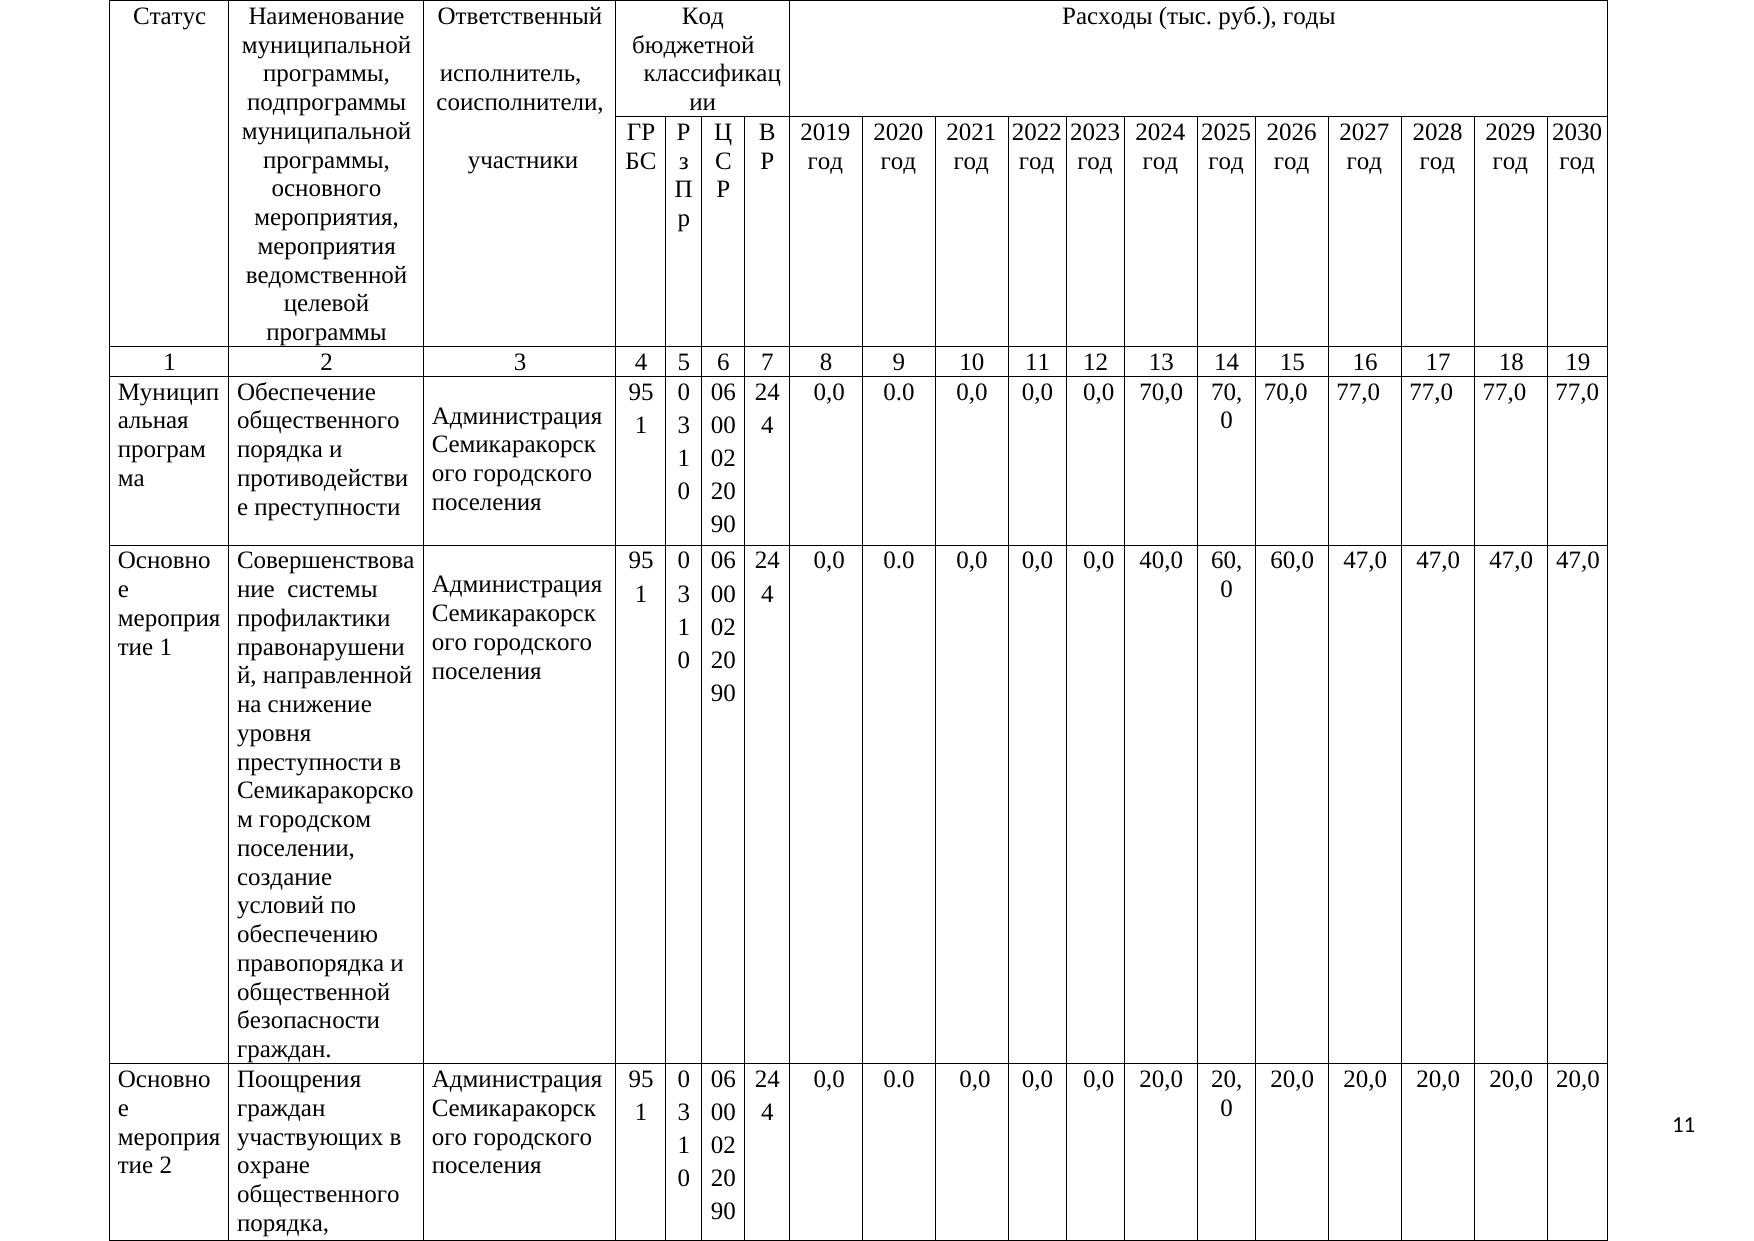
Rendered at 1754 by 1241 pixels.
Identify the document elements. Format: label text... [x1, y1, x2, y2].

table_header Статус [110, 1, 228, 346]
table_cell 0,0 [790, 377, 862, 544]
table_cell 2 [229, 347, 423, 376]
table_cell 2028 год [1402, 117, 1474, 346]
table_cell 0600022090 [702, 1064, 744, 1240]
table_cell 0310 [666, 1064, 701, 1240]
table_header Расходы (тыс. руб.), годы [790, 1, 1607, 116]
table_cell 77,0 [1329, 377, 1401, 544]
table_cell 0,0 [1067, 546, 1124, 1063]
table_cell 244 [745, 546, 789, 1063]
table_cell Муниципальная программа [110, 377, 228, 544]
table_cell 16 [1329, 347, 1401, 376]
table_cell 0600022090 [702, 377, 744, 544]
table_cell 2020 год [863, 117, 935, 346]
table_cell 18 [1475, 347, 1547, 376]
table_cell 70,0 [1125, 377, 1197, 544]
table_cell 2023 год [1067, 117, 1124, 346]
table_cell 0,0 [1009, 546, 1066, 1063]
table_cell 0,0 [936, 377, 1008, 544]
table_cell 20,0 [1256, 1064, 1328, 1240]
table_cell РзПр [666, 117, 701, 346]
table_cell 20,0 [1125, 1064, 1197, 1240]
table_cell 47,0 [1402, 546, 1474, 1063]
table_cell 0,0 [936, 1064, 1008, 1240]
table_cell 47,0 [1548, 546, 1607, 1063]
table_cell 4 [616, 347, 665, 376]
table_cell 20,0 [1198, 1064, 1255, 1240]
table_cell ЦСР [702, 117, 744, 346]
table_cell 20,0 [1402, 1064, 1474, 1240]
table_cell 0310 [666, 546, 701, 1063]
table_cell 9 [863, 347, 935, 376]
table_cell 2029 год [1475, 117, 1547, 346]
table_cell 2021 год [936, 117, 1008, 346]
table_cell Администрация Семикаракорского городского поселения [424, 377, 615, 544]
table_cell 77,0 [1402, 377, 1474, 544]
table_cell 0600022090 [702, 546, 744, 1063]
table_cell 15 [1256, 347, 1328, 376]
table_cell 951 [616, 377, 665, 544]
table_cell 0,0 [936, 546, 1008, 1063]
table_cell Поощрения граждан участвующих в охране общественного порядка, сотрудников казачьей и народной дружины [229, 1064, 423, 1240]
table_cell 0.0 [863, 546, 935, 1063]
table_cell 11 [1009, 347, 1066, 376]
table_cell 244 [745, 377, 789, 544]
table_cell Администрация Семикаракорского городского поселения [424, 546, 615, 1063]
table_cell 0,0 [1067, 1064, 1124, 1240]
table_cell 5 [666, 347, 701, 376]
table_cell 951 [616, 546, 665, 1063]
table_cell 17 [1402, 347, 1474, 376]
table_cell 70,0 [1198, 377, 1255, 544]
table_cell 2019 год [790, 117, 862, 346]
table_cell 7 [745, 347, 789, 376]
table_cell 2025 год [1198, 117, 1255, 346]
table_cell 0,0 [790, 1064, 862, 1240]
table_cell 0,0 [1067, 377, 1124, 544]
table_cell 8 [790, 347, 862, 376]
table_cell 77,0 [1475, 377, 1547, 544]
table_cell 0,0 [1009, 1064, 1066, 1240]
table_cell 13 [1125, 347, 1197, 376]
table_cell Администрация Семикаракорского городского поселения [424, 1064, 615, 1240]
table_cell 20,0 [1329, 1064, 1401, 1240]
table_cell 40,0 [1125, 546, 1197, 1063]
table_cell 6 [702, 347, 744, 376]
table_cell Обеспечение общественного порядка и противодействие преступности [229, 377, 423, 544]
table_cell 77,0 [1548, 377, 1607, 544]
table_cell 2026 год [1256, 117, 1328, 346]
table_cell Совершенствование системы профилактики правонарушений, направленной на снижение уровня преступности в Семикаракорском городском поселении, создание условий по обеспечению правопорядка и общественной безопасности граждан. [229, 546, 423, 1063]
table_cell 951 [616, 1064, 665, 1240]
table_cell 2024 год [1125, 117, 1197, 346]
table_cell ВР [745, 117, 789, 346]
table_cell 1 [110, 347, 228, 376]
table_cell 2030 год [1548, 117, 1607, 346]
table_cell 0,0 [790, 546, 862, 1063]
table_cell 0.0 [863, 377, 935, 544]
table_cell Основное мероприятие 2 [110, 1064, 228, 1240]
table_header Наименование муниципальной программы, подпрограммы муниципальной программы, основного мероприятия, мероприятия ведомственной целевой программы [229, 1, 423, 346]
table_cell 20,0 [1475, 1064, 1547, 1240]
table_cell 47,0 [1475, 546, 1547, 1063]
table_cell 10 [936, 347, 1008, 376]
table_cell 3 [424, 347, 615, 376]
table_cell 60,0 [1198, 546, 1255, 1063]
table_cell 12 [1067, 347, 1124, 376]
table_cell 14 [1198, 347, 1255, 376]
table_cell 2022 год [1009, 117, 1066, 346]
table_header Ответственный исполнитель, соисполнители, участники [424, 1, 615, 346]
table_cell 70,0 [1256, 377, 1328, 544]
table_cell 20,0 [1548, 1064, 1607, 1240]
table_cell 19 [1548, 347, 1607, 376]
table_cell ГРБС [616, 117, 665, 346]
table_cell 0310 [666, 377, 701, 544]
table_cell 0,0 [1009, 377, 1066, 544]
table_cell 2027 год [1329, 117, 1401, 346]
table_cell 244 [745, 1064, 789, 1240]
table_cell 0.0 [863, 1064, 935, 1240]
table_header Код бюджетной классификации [616, 1, 789, 116]
table_cell Основное мероприятие 1 [110, 546, 228, 1063]
table_cell 60,0 [1256, 546, 1328, 1063]
table_cell 47,0 [1329, 546, 1401, 1063]
